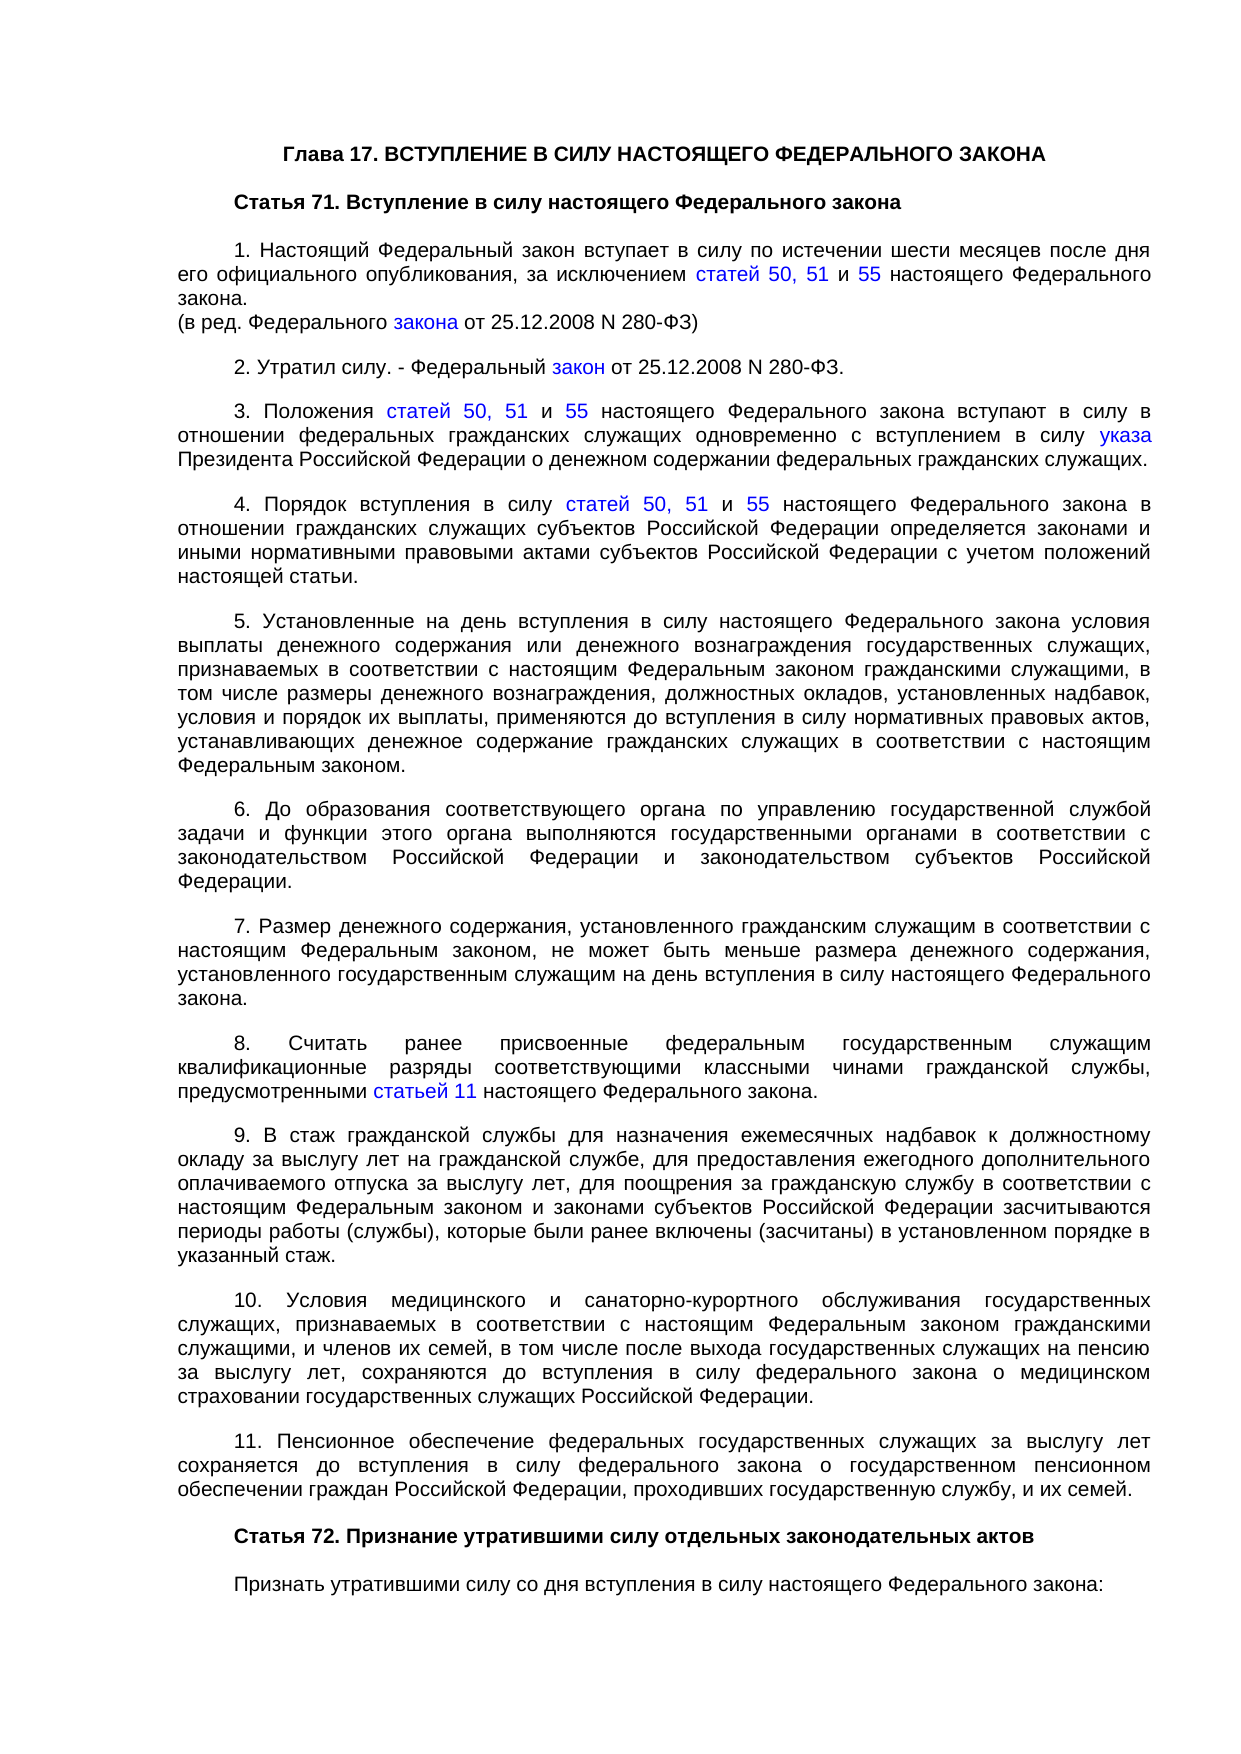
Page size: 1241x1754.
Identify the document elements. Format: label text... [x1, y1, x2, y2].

title Статья 71. Вступление в силу настоящего Федерального закона [177, 190, 1152, 214]
text 2. Утратил силу. - Федеральный закон от 25.12.2008 N 280-ФЗ. [177, 354, 1152, 378]
text 6. До образования соответствующего органа по управлению государственной службой задачи и функции этого органа выполняются государственными органами в соответствии с законодательством Российской Федерации и законодательством субъектов Российской Федерации. [177, 797, 1152, 893]
text 10. Условия медицинского и санаторно-курортного обслуживания государственных служащих, признаваемых в соответствии с настоящим Федеральным законом гражданскими служащими, и членов их семей, в том числе после выхода государственных служащих на пенсию за выслугу лет, сохраняются до вступления в силу федерального закона о медицинском страховании государственных служащих Российской Федерации. [177, 1288, 1152, 1408]
text 8. Считать ранее присвоенные федеральным государственным служащим квалификационные разряды соответствующими классными чинами гражданской службы, предусмотренными статьей 11 настоящего Федерального закона. [177, 1031, 1152, 1102]
title Статья 72. Признание утратившими силу отдельных законодательных актов [177, 1524, 1152, 1548]
text 5. Установленные на день вступления в силу настоящего Федерального закона условия выплаты денежного содержания или денежного вознаграждения государственных служащих, признаваемых в соответствии с настоящим Федеральным законом гражданскими служащими, в том числе размеры денежного вознаграждения, должностных окладов, установленных надбавок, условия и порядок их выплаты, применяются до вступления в силу нормативных правовых актов, устанавливающих денежное содержание гражданских служащих в соответствии с настоящим Федеральным законом. [177, 609, 1152, 776]
text Признать утратившими силу со дня вступления в силу настоящего Федерального закона: [177, 1572, 1152, 1596]
text 7. Размер денежного содержания, установленного гражданским служащим в соответствии с настоящим Федеральным законом, не может быть меньше размера денежного содержания, установленного государственным служащим на день вступления в силу настоящего Федерального закона. [177, 914, 1152, 1010]
text 4. Порядок вступления в силу статей 50, 51 и 55 настоящего Федерального закона в отношении гражданских служащих субъектов Российской Федерации определяется законами и иными нормативными правовыми актами субъектов Российской Федерации с учетом положений настоящей статьи. [177, 492, 1152, 588]
text 11. Пенсионное обеспечение федеральных государственных служащих за выслугу лет сохраняется до вступления в силу федерального закона о государственном пенсионном обеспечении граждан Российской Федерации, проходивших государственную службу, и их семей. [177, 1428, 1152, 1500]
title Глава 17. ВСТУПЛЕНИЕ В СИЛУ НАСТОЯЩЕГО ФЕДЕРАЛЬНОГО ЗАКОНА [177, 142, 1152, 166]
text 3. Положения статей 50, 51 и 55 настоящего Федерального закона вступают в силу в отношении федеральных гражданских служащих одновременно с вступлением в силу указа Президента Российской Федерации о денежном содержании федеральных гражданских служащих. [177, 399, 1152, 471]
text 1. Настоящий Федеральный закон вступает в силу по истечении шести месяцев после дня его официального опубликования, за исключением статей 50, 51 и 55 настоящего Федерального закона. [177, 238, 1152, 310]
text (в ред. Федерального закона от 25.12.2008 N 280-ФЗ) [177, 310, 1152, 334]
text 9. В стаж гражданской службы для назначения ежемесячных надбавок к должностному окладу за выслугу лет на гражданской службе, для предоставления ежегодного дополнительного оплачиваемого отпуска за выслугу лет, для поощрения за гражданскую службу в соответствии с настоящим Федеральным законом и законами субъектов Российской Федерации засчитываются периоды работы (службы), которые были ранее включены (засчитаны) в установленном порядке в указанный стаж. [177, 1123, 1152, 1267]
